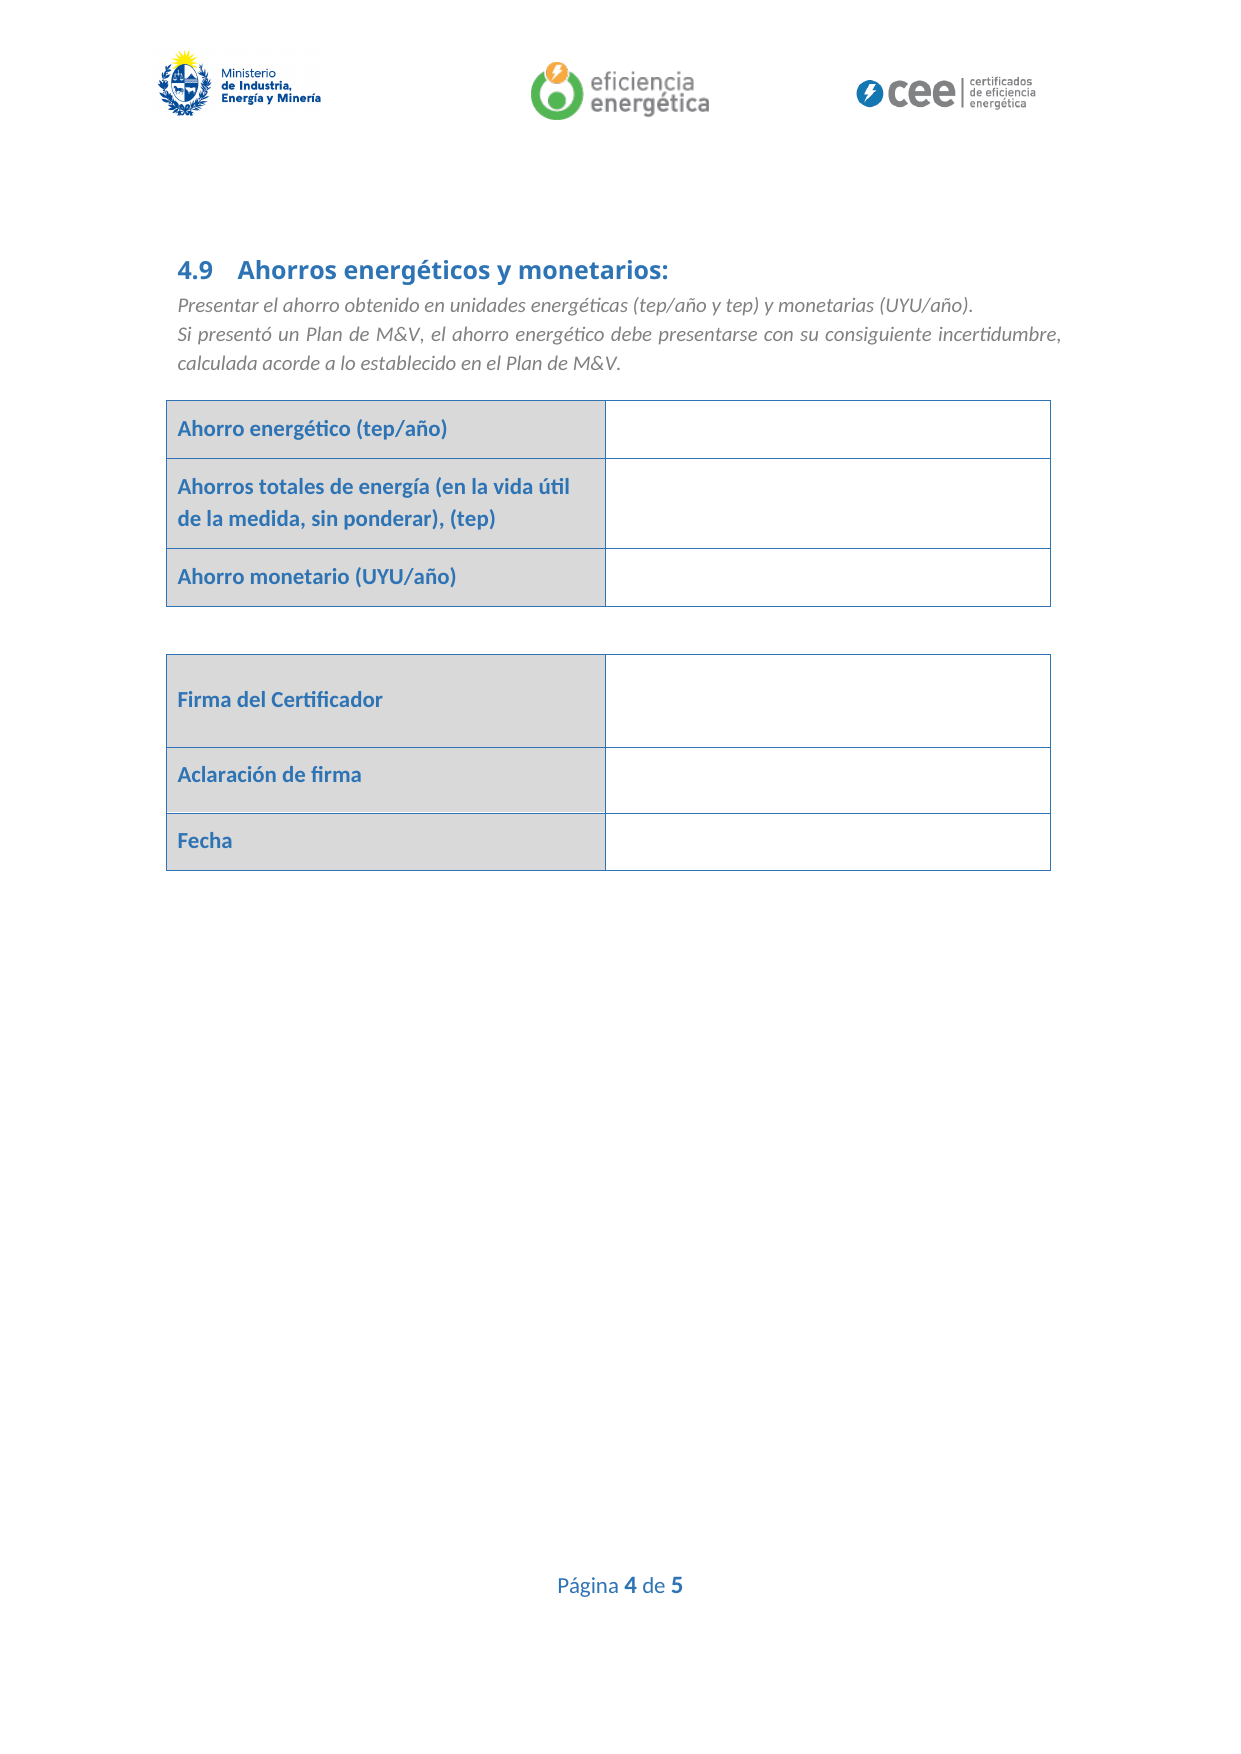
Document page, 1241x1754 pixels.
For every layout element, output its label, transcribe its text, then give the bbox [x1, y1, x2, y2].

table_cell [606, 459, 1050, 548]
table_cell Aclaración de firma [167, 748, 605, 812]
table_header Firma del Certificador [167, 655, 605, 747]
picture [841, 55, 1058, 123]
subtitle Ahorros energéticos y monetarios: [177, 253, 1063, 287]
table_cell [606, 748, 1050, 812]
text Presentar el ahorro obtenido en unidades energéticas (tep/año y tep) y monetarias (UYU/año). [177, 292, 1063, 317]
table_cell [606, 814, 1050, 870]
table_cell Ahorros totales de energía (en la vida útil de la medida, sin ponderar), (tep) [167, 459, 605, 548]
table_header Ahorro energético (tep/año) [167, 401, 605, 458]
picture [527, 60, 713, 122]
table_cell Ahorro monetario (UYU/año) [167, 549, 605, 606]
text Si presentó un Plan de M&V, el ahorro energético debe presentarse con su consiguiente incertidumbre, calculada acorde a lo establecido en el Plan de M&V. [177, 321, 1063, 376]
table_header [606, 401, 1050, 458]
table_header [606, 655, 1050, 747]
table_cell Fecha [167, 814, 605, 870]
table_cell [606, 549, 1050, 606]
